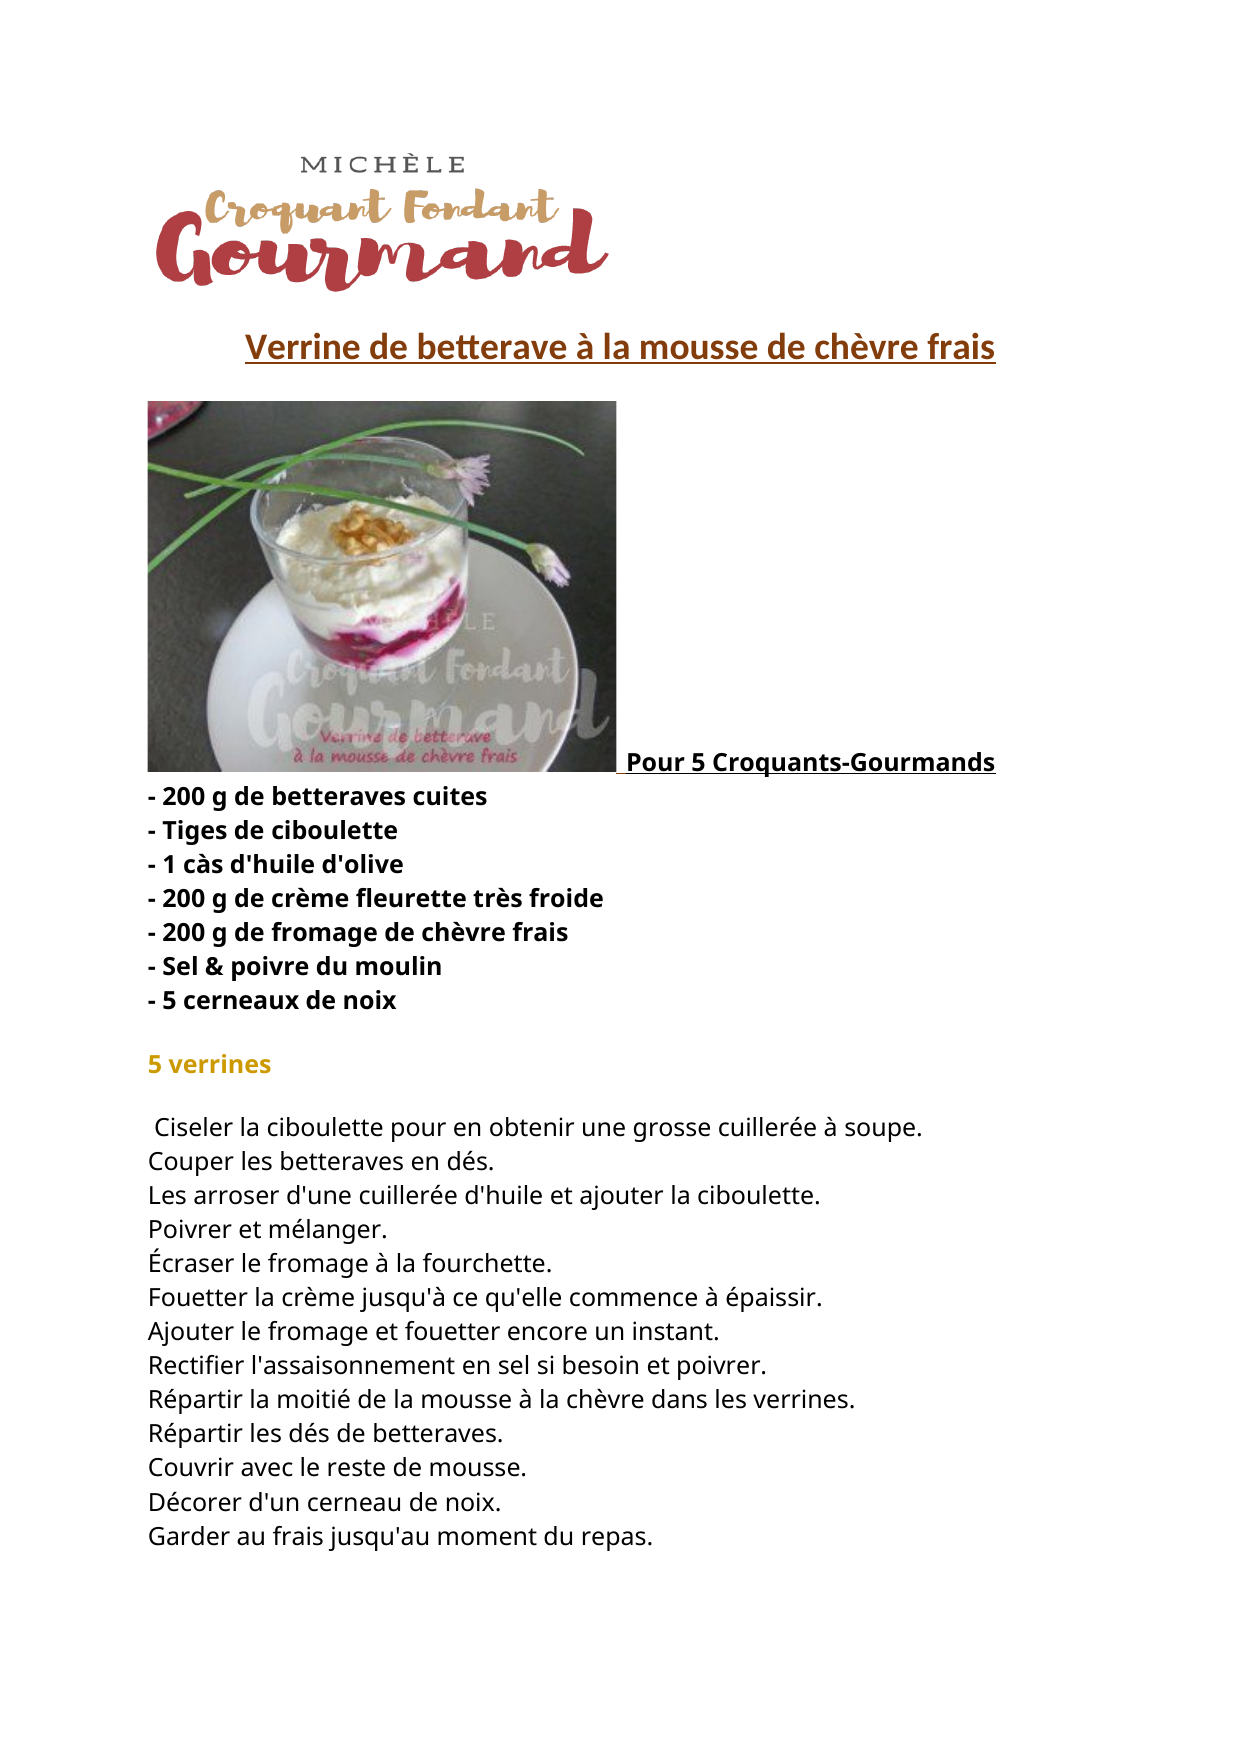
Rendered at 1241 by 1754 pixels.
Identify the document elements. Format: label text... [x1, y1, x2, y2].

picture [147, 147, 617, 304]
picture [147, 401, 617, 772]
text 5 verrines [148, 1046, 1093, 1080]
text Verrine de betterave à la mousse de chèvre frais [148, 323, 1093, 368]
text Ciseler la ciboulette pour en obtenir une grosse cuillerée à soupe. Couper les betteraves en dés. Les arroser d'une cuillerée d'huile et ajouter la ciboulette. Poivrer et mélanger. Écraser le fromage à la fourchette. Fouetter la crème jusqu'à ce qu'elle commence à épaissir. Ajouter le fromage et fouetter encore un instant. Rectifier l'assaisonnement en sel si besoin et poivrer. Répartir la moitié de la mousse à la chèvre dans les verrines. Répartir les dés de betteraves. Couvrir avec le reste de mousse. Décorer d'un cerneau de noix. Garder au frais jusqu'au moment du repas. [148, 1109, 1093, 1552]
